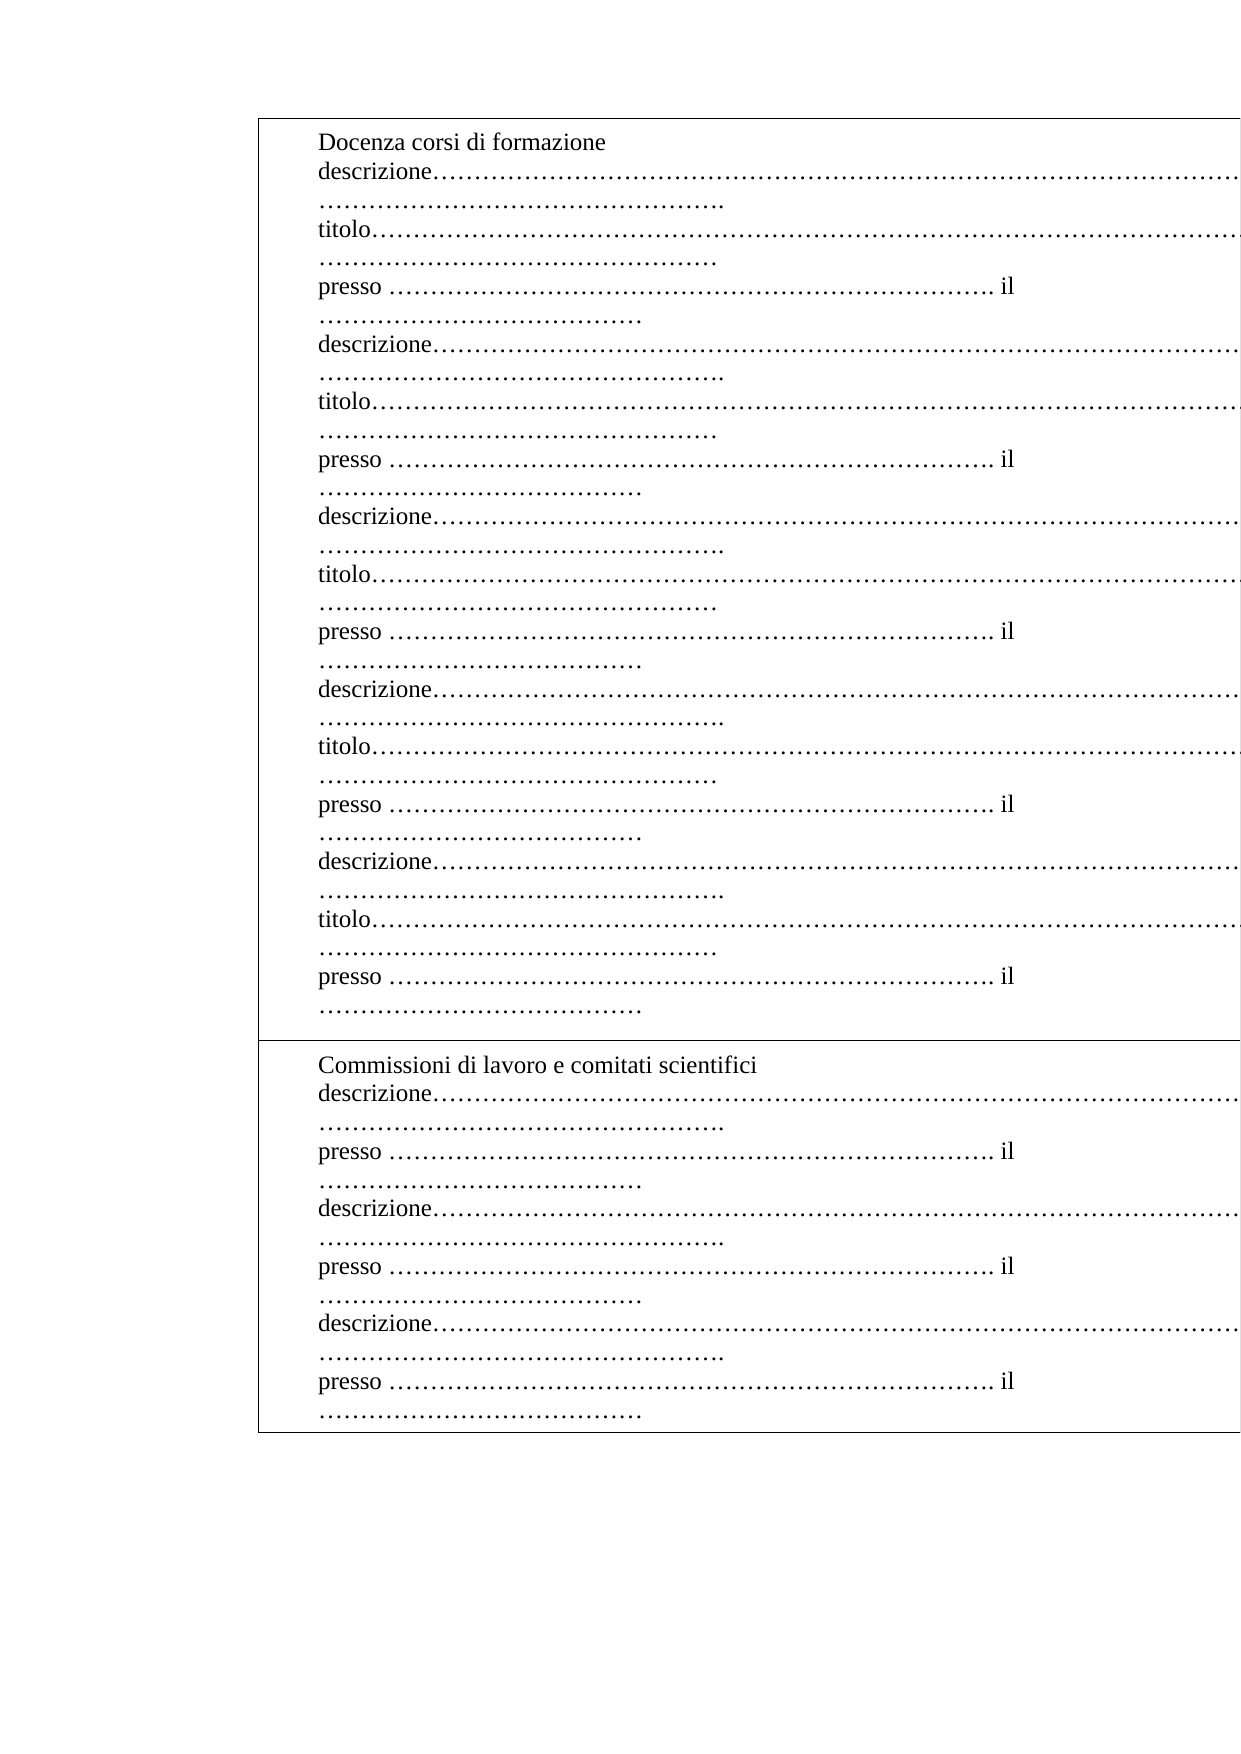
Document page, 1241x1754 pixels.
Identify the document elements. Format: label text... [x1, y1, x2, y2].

table_cell Docenza corsi di formazione descrizione……………………………………………………………………………………………………………………………………. titolo…………………………………………………………………………………………………………………………………………… presso ………………………………………………………………. il ………………………………… descrizione……………………………………………………………………………………………………………………………………. titolo…………………………………………………………………………………………………………………………………………… presso ………………………………………………………………. il ………………………………… descrizione……………………………………………………………………………………………………………………………………. titolo…………………………………………………………………………………………………………………………………………… presso ………………………………………………………………. il ………………………………… descrizione……………………………………………………………………………………………………………………………………. titolo…………………………………………………………………………………………………………………………………………… presso ………………………………………………………………. il ………………………………… descrizione……………………………………………………………………………………………………………………………………. titolo…………………………………………………………………………………………………………………………………………… presso ………………………………………………………………. il ………………………………… [259, 119, 1240, 1040]
table_cell Commissioni di lavoro e comitati scientifici descrizione……………………………………………………………………………………………………………………………………. presso ………………………………………………………………. il ………………………………… descrizione……………………………………………………………………………………………………………………………………. presso ………………………………………………………………. il ………………………………… descrizione……………………………………………………………………………………………………………………………………. presso ………………………………………………………………. il ………………………………… [259, 1041, 1240, 1432]
